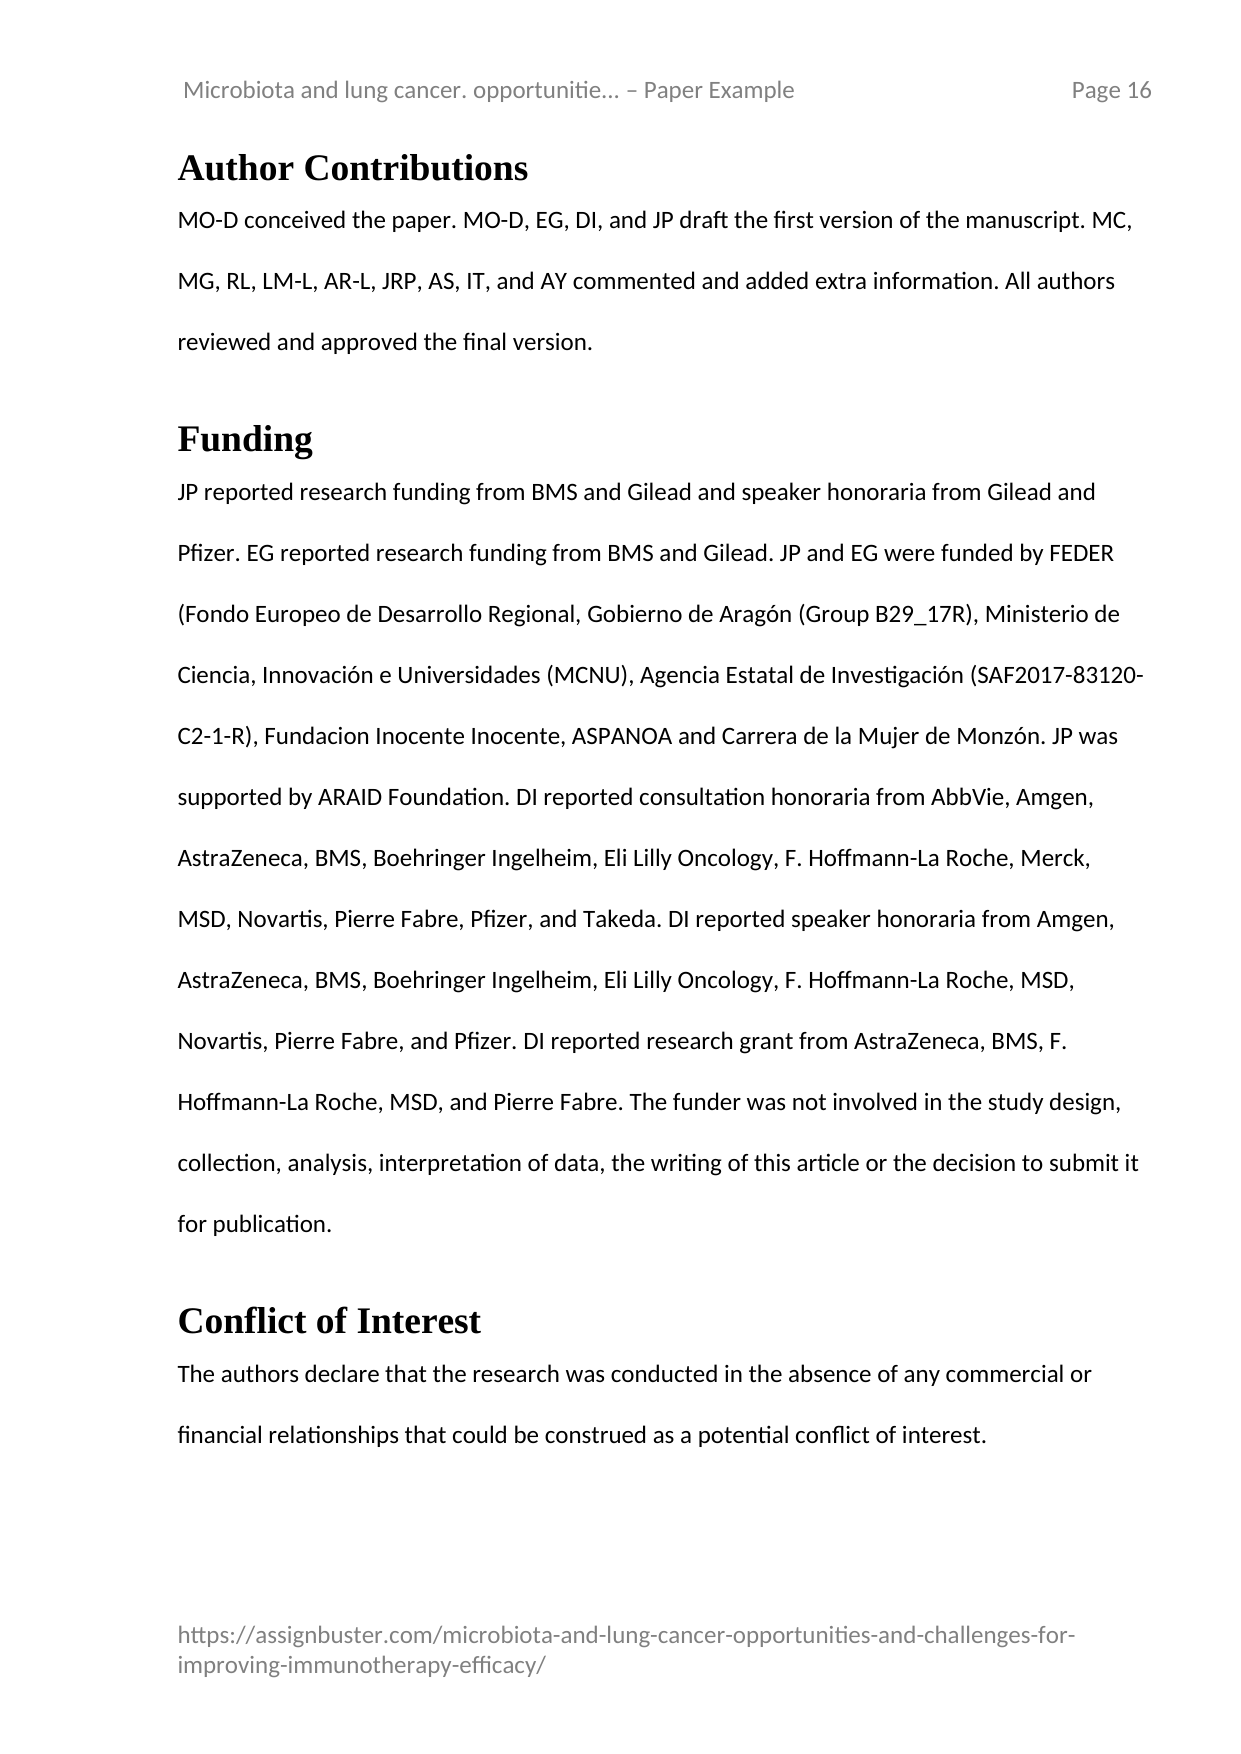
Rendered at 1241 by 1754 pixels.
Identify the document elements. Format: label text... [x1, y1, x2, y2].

text JP reported research funding from BMS and Gilead and speaker honoraria from Gilead and Pfizer. EG reported research funding from BMS and Gilead. JP and EG were funded by FEDER (Fondo Europeo de Desarrollo Regional, Gobierno de Aragón (Group B29_17R), Ministerio de Ciencia, Innovación e Universidades (MCNU), Agencia Estatal de Investigación (SAF2017-83120-C2-1-R), Fundacion Inocente Inocente, ASPANOA and Carrera de la Mujer de Monzón. JP was supported by ARAID Foundation. DI reported consultation honoraria from AbbVie, Amgen, AstraZeneca, BMS, Boehringer Ingelheim, Eli Lilly Oncology, F. Hoffmann-La Roche, Merck, MSD, Novartis, Pierre Fabre, Pfizer, and Takeda. DI reported speaker honoraria from Amgen, AstraZeneca, BMS, Boehringer Ingelheim, Eli Lilly Oncology, F. Hoffmann-La Roche, MSD, Novartis, Pierre Fabre, and Pfizer. DI reported research grant from AstraZeneca, BMS, F. Hoffmann-La Roche, MSD, and Pierre Fabre. The funder was not involved in the study design, collection, analysis, interpretation of data, the writing of this article or the decision to submit it for publication. [177, 476, 1152, 1239]
text The authors declare that the research was conducted in the absence of any commercial or financial relationships that could be construed as a potential conflict of interest. [177, 1358, 1152, 1449]
text MO-D conceived the paper. MO-D, EG, DI, and JP draft the first version of the manuscript. MC, MG, RL, LM-L, AR-L, JRP, AS, IT, and AY commented and added extra information. All authors reviewed and approved the final version. [177, 204, 1152, 357]
subtitle Funding [177, 417, 1152, 460]
subtitle Conflict of Interest [177, 1299, 1152, 1342]
subtitle Author Contributions [177, 145, 1152, 188]
